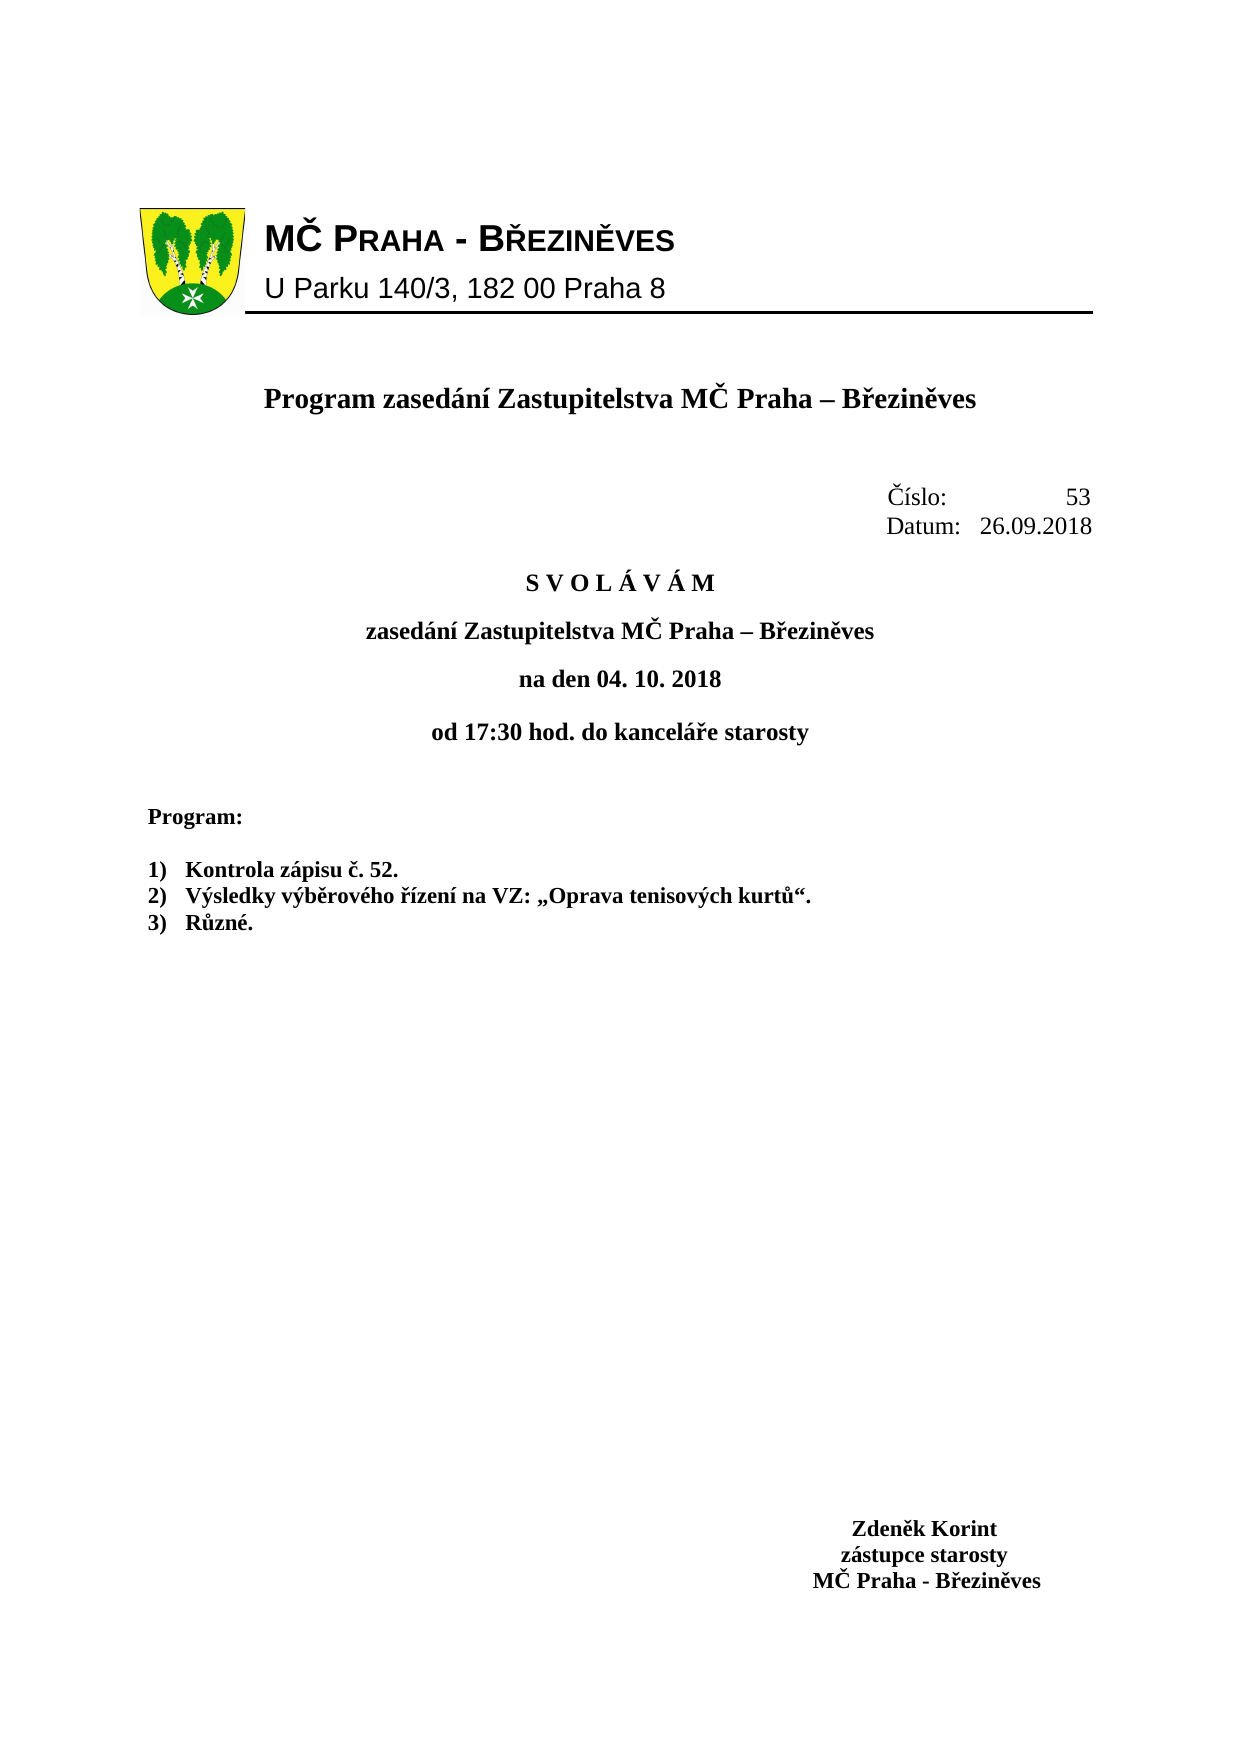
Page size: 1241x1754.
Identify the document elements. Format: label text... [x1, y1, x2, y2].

text Zdeněk Korint [148, 1515, 1093, 1541]
list Kontrola zápisu č. 52. [148, 856, 1093, 882]
text Program zasedání Zastupitelstva MČ Praha – Březiněves [148, 381, 1093, 415]
text Datum: 26.09.2018 [148, 511, 1093, 539]
text Číslo: 53 [148, 482, 1093, 511]
text U Parku 140/3, 182 00 Praha 8 [246, 271, 1093, 311]
list Výsledky výběrového řízení na VZ: „Oprava tenisových kurtů“. [148, 882, 1093, 908]
text S V O L Á V Á M [148, 568, 1093, 597]
text na den 04. 10. 2018 [148, 664, 1093, 693]
text zasedání Zastupitelstva MČ Praha – Březiněves [148, 616, 1093, 645]
picture [139, 208, 246, 316]
text MČ Praha - Březiněves [246, 216, 1093, 259]
text od 17:30 hod. do kanceláře starosty [148, 717, 1093, 746]
list Různé. [148, 908, 1093, 935]
text Program: [148, 803, 1093, 829]
text MČ Praha - Březiněves [148, 1567, 1093, 1594]
text zástupce starosty [148, 1541, 1093, 1567]
